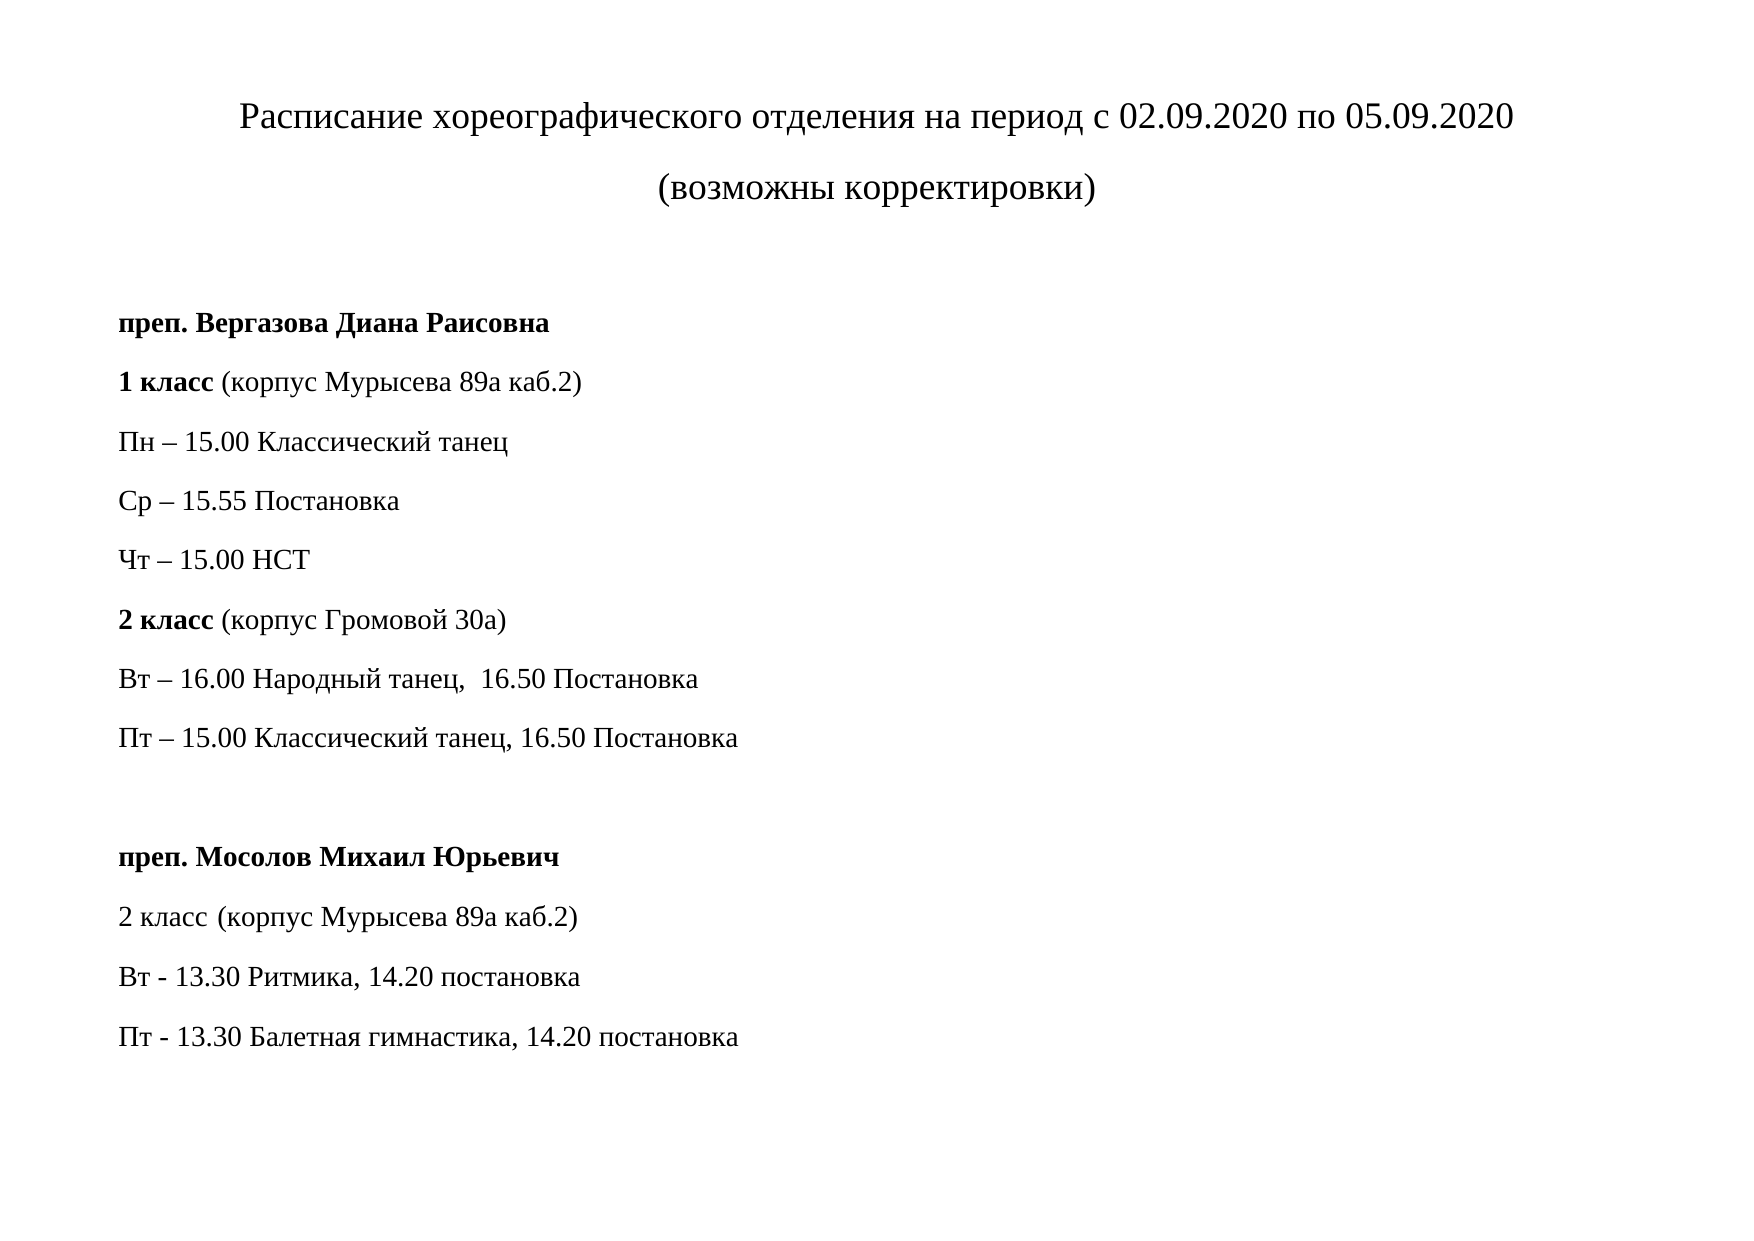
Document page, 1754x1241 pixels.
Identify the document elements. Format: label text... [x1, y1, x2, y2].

text Пт – 15.00 Классический танец, 16.50 Постановка [118, 721, 1636, 754]
text 1 класс (корпус Мурысева 89а каб.2) [118, 364, 1636, 398]
text Вт - 13.30 Ритмика, 14.20 постановка [118, 959, 1636, 993]
text Пт - 13.30 Балетная гимнастика, 14.20 постановка [118, 1019, 1636, 1052]
text Вт – 16.00 Народный танец, 16.50 Постановка [118, 661, 1636, 695]
text Ср – 15.55 Постановка [118, 483, 1636, 517]
text Пн – 15.00 Классический танец [118, 424, 1636, 457]
text 2 класс (корпус Мурысева 89а каб.2) [118, 899, 1636, 932]
text Чт – 15.00 НСТ [118, 542, 1636, 576]
text 2 класс (корпус Громовой 30а) [118, 602, 1636, 635]
text Расписание хореографического отделения на период с 02.09.2020 по 05.09.2020 [118, 94, 1636, 137]
text преп. Мосолов Михаил Юрьевич [118, 839, 1636, 873]
text (возможны корректировки) [118, 164, 1636, 207]
text преп. Вергазова Диана Раисовна [118, 305, 1636, 338]
